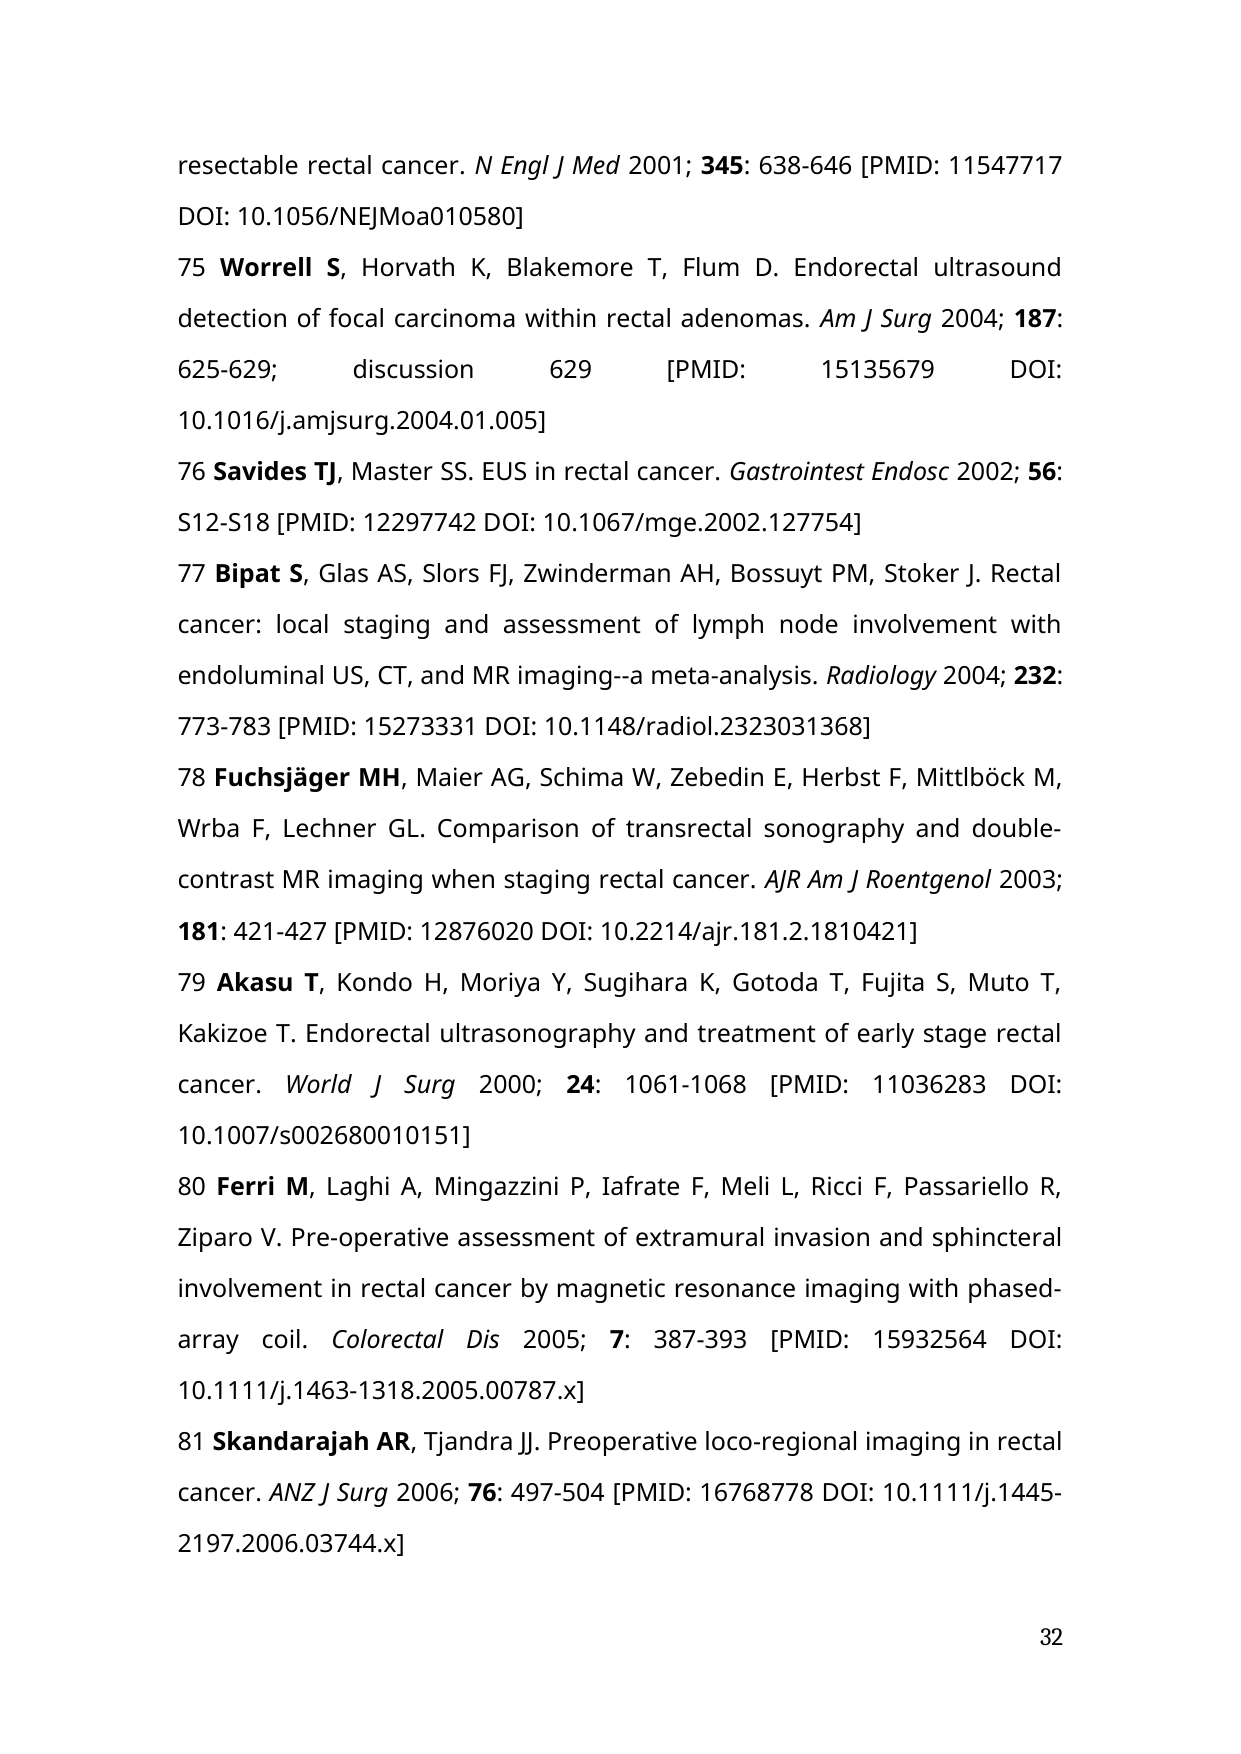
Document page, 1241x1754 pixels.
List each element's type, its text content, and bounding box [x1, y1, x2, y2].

text 77 Bipat S, Glas AS, Slors FJ, Zwinderman AH, Bossuyt PM, Stoker J. Rectal cancer: local staging and assessment of lymph node involvement with endoluminal US, CT, and MR imaging--a meta-analysis. Radiology 2004; 232: 773-783 [PMID: 15273331 DOI: 10.1148/radiol.2323031368] [177, 556, 1063, 743]
text 80 Ferri M, Laghi A, Mingazzini P, Iafrate F, Meli L, Ricci F, Passariello R, Ziparo V. Pre-operative assessment of extramural invasion and sphincteral involvement in rectal cancer by magnetic resonance imaging with phased-array coil. Colorectal Dis 2005; 7: 387-393 [PMID: 15932564 DOI: 10.1111/j.1463-1318.2005.00787.x] [177, 1168, 1063, 1407]
text 78 Fuchsjäger MH, Maier AG, Schima W, Zebedin E, Herbst F, Mittlböck M, Wrba F, Lechner GL. Comparison of transrectal sonography and double-contrast MR imaging when staging rectal cancer. AJR Am J Roentgenol 2003; 181: 421-427 [PMID: 12876020 DOI: 10.2214/ajr.181.2.1810421] [177, 760, 1063, 947]
text 79 Akasu T, Kondo H, Moriya Y, Sugihara K, Gotoda T, Fujita S, Muto T, Kakizoe T. Endorectal ultrasonography and treatment of early stage rectal cancer. World J Surg 2000; 24: 1061-1068 [PMID: 11036283 DOI: 10.1007/s002680010151] [177, 964, 1063, 1151]
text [177, 148, 1063, 233]
text 81 Skandarajah AR, Tjandra JJ. Preoperative loco-regional imaging in rectal cancer. ANZ J Surg 2006; 76: 497-504 [PMID: 16768778 DOI: 10.1111/j.1445-2197.2006.03744.x] [177, 1424, 1063, 1560]
text 75 Worrell S, Horvath K, Blakemore T, Flum D. Endorectal ultrasound detection of focal carcinoma within rectal adenomas. Am J Surg 2004; 187: 625-629; discussion 629 [PMID: 15135679 DOI: 10.1016/j.amjsurg.2004.01.005] [177, 250, 1063, 437]
text 76 Savides TJ, Master SS. EUS in rectal cancer. Gastrointest Endosc 2002; 56: S12-S18 [PMID: 12297742 DOI: 10.1067/mge.2002.127754] [177, 454, 1063, 539]
